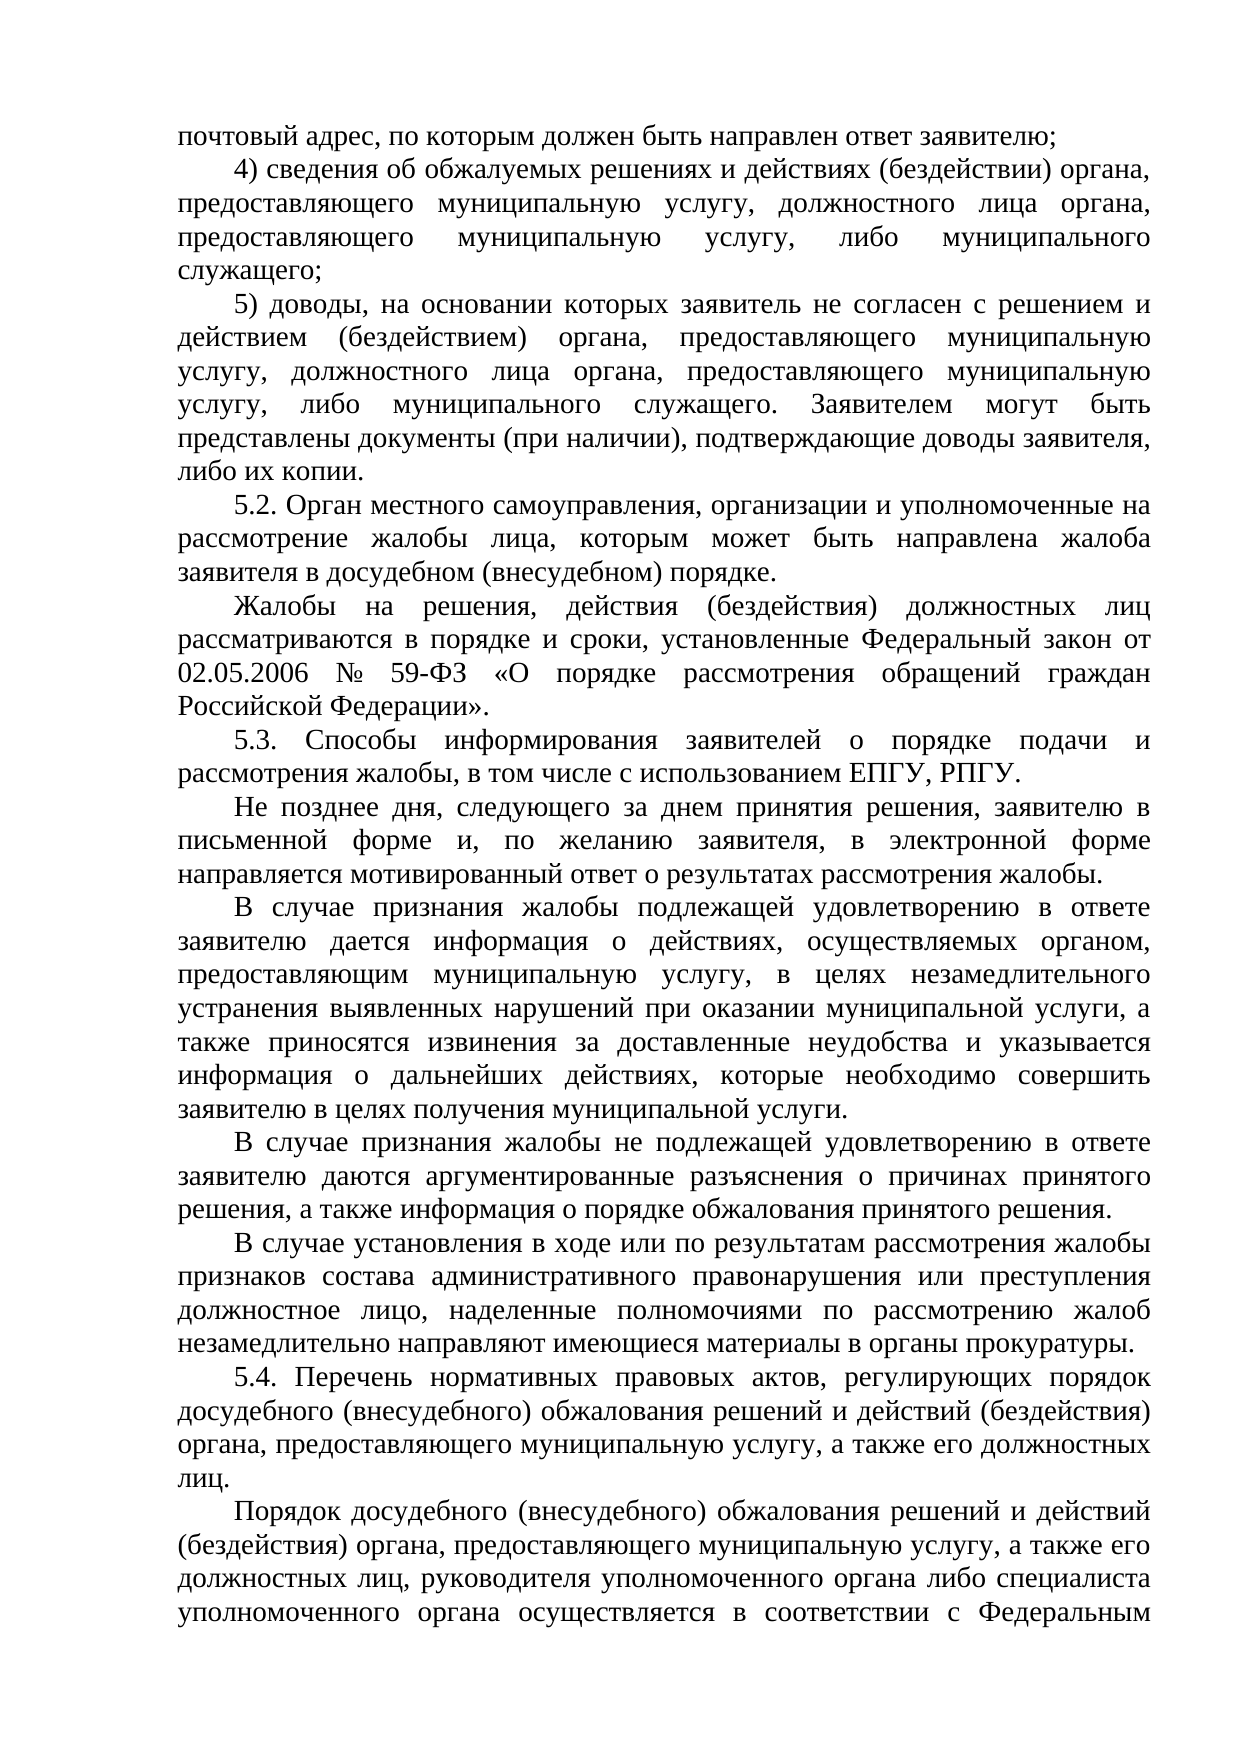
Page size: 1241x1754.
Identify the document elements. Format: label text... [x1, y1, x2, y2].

text 5.2. Орган местного самоуправления, организации и уполномоченные на рассмотрение жалобы лица, которым может быть направлена жалоба заявителя в досудебном (внесудебном) порядке. [177, 487, 1152, 588]
text В случае признания жалобы не подлежащей удовлетворению в ответе заявителю даются аргументированные разъяснения о причинах принятого решения, а также информация о порядке обжалования принятого решения. [177, 1124, 1152, 1225]
text Не позднее дня, следующего за днем принятия решения, заявителю в письменной форме и, по желанию заявителя, в электронной форме направляется мотивированный ответ о результатах рассмотрения жалобы. [177, 789, 1152, 889]
text Жалобы на решения, действия (бездействия) должностных лиц рассматриваются в порядке и сроки, установленные Федеральный закон от 02.05.2006 № 59-ФЗ «О порядке рассмотрения обращений граждан Российской Федерации». [177, 588, 1152, 722]
text В случае установления в ходе или по результатам рассмотрения жалобы признаков состава административного правонарушения или преступления должностное лицо, наделенные полномочиями по рассмотрению жалоб незамедлительно направляют имеющиеся материалы в органы прокуратуры. [177, 1225, 1152, 1359]
text 5.4. Перечень нормативных правовых актов, регулирующих порядок досудебного (внесудебного) обжалования решений и действий (бездействия) органа, предоставляющего муниципальную услугу, а также его должностных лиц. [177, 1359, 1152, 1493]
text 5) доводы, на основании которых заявитель не согласен с решением и действием (бездействием) органа, предоставляющего муниципальную услугу, должностного лица органа, предоставляющего муниципальную услугу, либо муниципального служащего. Заявителем могут быть представлены документы (при наличии), подтверждающие доводы заявителя, либо их копии. [177, 286, 1152, 487]
text 5.3. Способы информирования заявителей о порядке подачи и рассмотрения жалобы, в том числе с использованием ЕПГУ, РПГУ. [177, 722, 1152, 789]
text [177, 1493, 1152, 1627]
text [177, 118, 1152, 152]
text В случае признания жалобы подлежащей удовлетворению в ответе заявителю дается информация о действиях, осуществляемых органом, предоставляющим муниципальную услугу, в целях незамедлительного устранения выявленных нарушений при оказании муниципальной услуги, а также приносятся извинения за доставленные неудобства и указывается информация о дальнейших действиях, которые необходимо совершить заявителю в целях получения муниципальной услуги. [177, 889, 1152, 1124]
text 4) сведения об обжалуемых решениях и действиях (бездействии) органа, предоставляющего муниципальную услугу, должностного лица органа, предоставляющего муниципальную услугу, либо муниципального служащего; [177, 152, 1152, 286]
